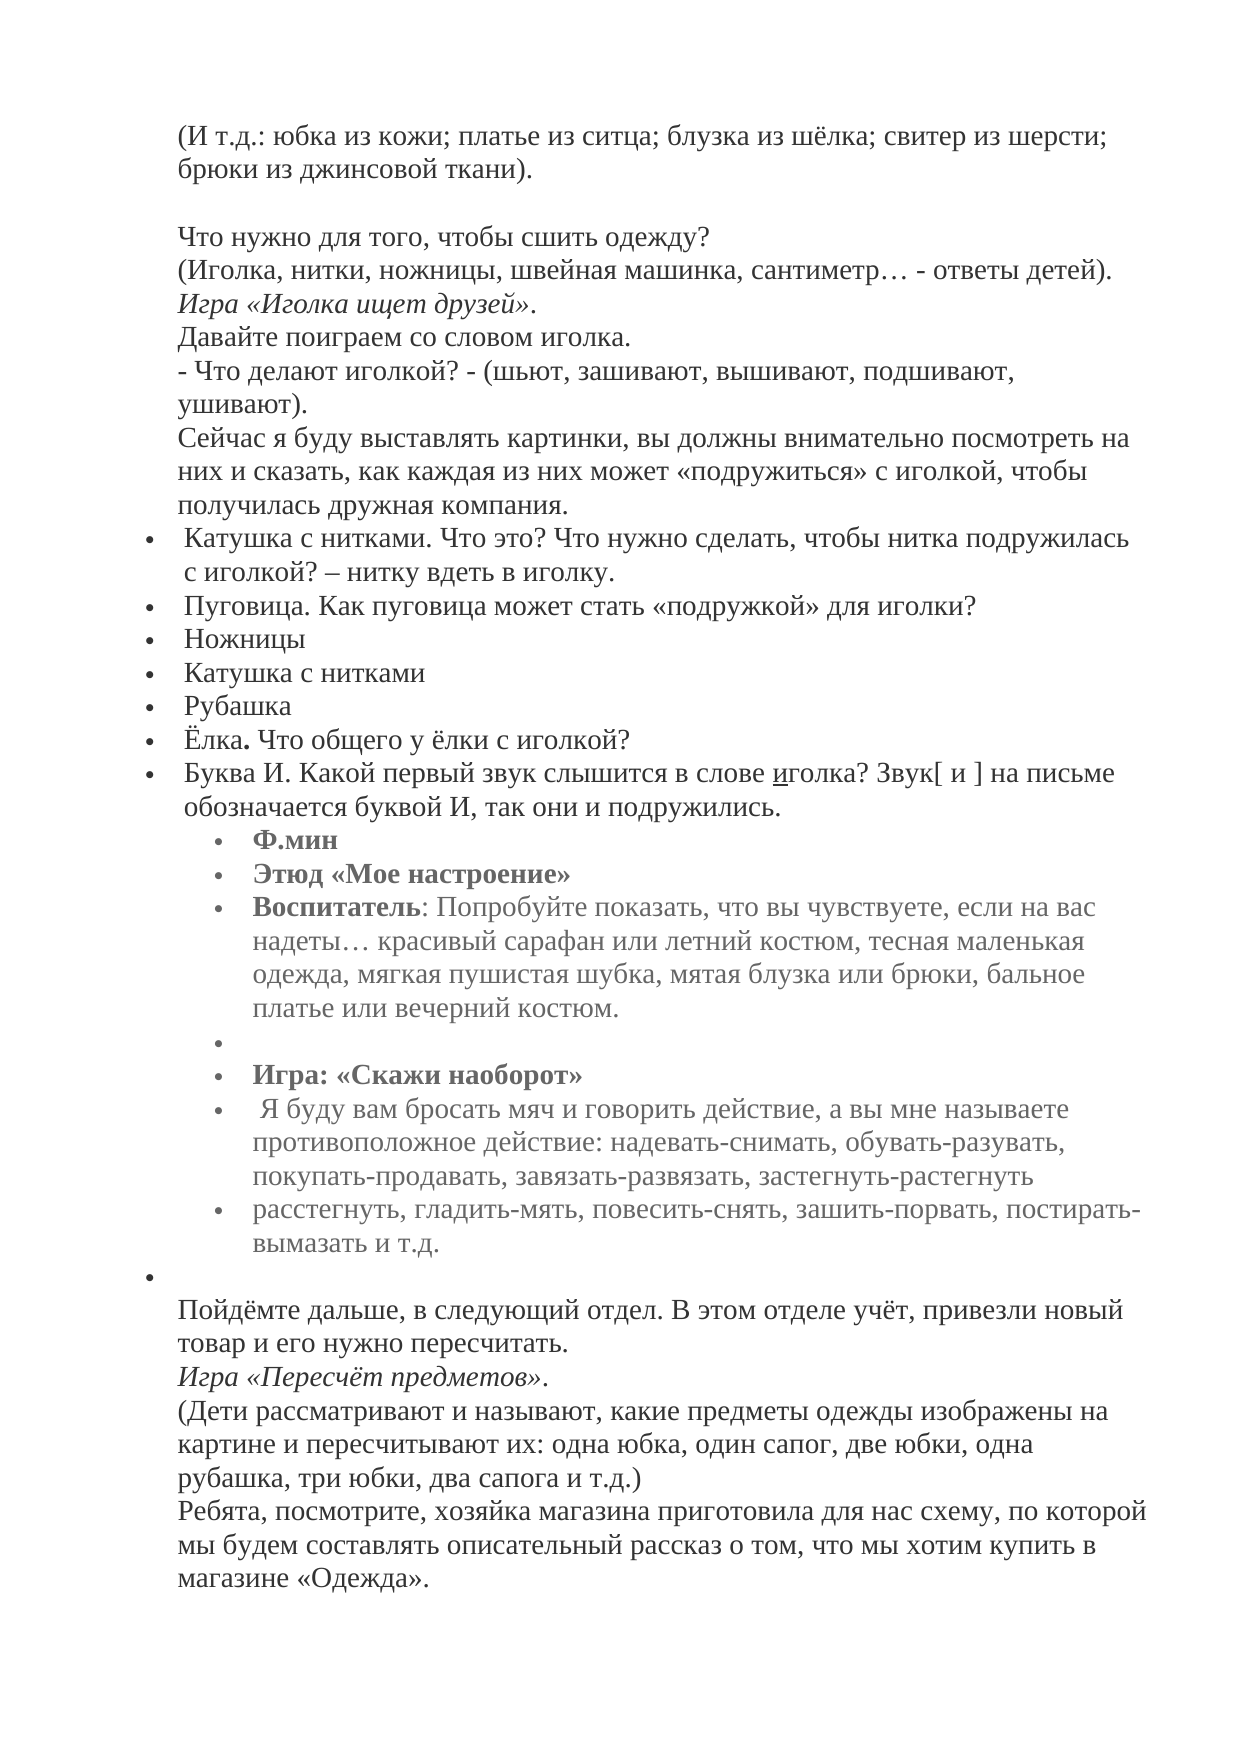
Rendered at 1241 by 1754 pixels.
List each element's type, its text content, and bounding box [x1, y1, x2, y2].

text (И т.д.: юбка из кожи; платье из ситца; блузка из шёлка; свитер из шерсти; брюки из джинсовой ткани). [177, 118, 1152, 185]
list Ёлка. Что общего у ёлки с иголкой? [146, 722, 1145, 755]
text Игра «Иголка ищет друзей». [177, 286, 1152, 319]
list Я буду вам бросать мяч и говорить действие, а вы мне называете противоположное действие: надевать-снимать, обувать-разувать, покупать-продавать, завязать-развязать, застегнуть-растегнуть [215, 1091, 1152, 1191]
list Катушка с нитками. Что это? Что нужно сделать, чтобы нитка подружилась с иголкой? – нитку вдеть в иголку. [146, 521, 1145, 588]
text Пойдёмте дальше, в следующий отдел. В этом отделе учёт, привезли новый товар и его нужно пересчитать. [177, 1292, 1152, 1359]
list Буква И. Какой первый звук слышится в слове иголка? Звук[ и ] на письме обозначается буквой И, так они и подружились. [146, 755, 1145, 822]
list Воспитатель: Попробуйте показать, что вы чувствуете, если на вас надеты… красивый сарафан или летний костюм, тесная маленькая одежда, мягкая пушистая шубка, мятая блузка или брюки, бальное платье или вечерний костюм. [215, 889, 1152, 1024]
text - Что делают иголкой? - (шьют, зашивают, вышивают, подшивают, ушивают). [177, 353, 1152, 420]
text Что нужно для того, чтобы сшить одежду? [177, 219, 1152, 252]
list Ф.мин [215, 822, 1152, 856]
list расстегнуть, гладить-мять, повесить-снять, зашить-порвать, постирать-вымазать и т.д. [215, 1191, 1152, 1258]
list Пуговица. Как пуговица может стать «подружкой» для иголки? [146, 588, 1145, 621]
text Давайте поиграем со словом иголка. [177, 319, 1152, 353]
text Игра «Пересчёт предметов». [177, 1359, 1152, 1393]
list Этюд «Мое настроение» [215, 856, 1152, 889]
text Ребята, посмотрите, хозяйка магазина приготовила для нас схему, по которой мы будем составлять описательный рассказ о том, что мы хотим купить в магазине «Одежда». [177, 1493, 1152, 1594]
list Ножницы [146, 621, 1145, 655]
text Сейчас я буду выставлять картинки, вы должны внимательно посмотреть на них и сказать, как каждая из них может «подружиться» с иголкой, чтобы получилась дружная компания. [177, 420, 1152, 521]
text (Иголка, нитки, ножницы, швейная машинка, сантиметр… - ответы детей). [177, 252, 1152, 286]
text (Дети рассматривают и называют, какие предметы одежды изображены на картине и пересчитывают их: одна юбка, один сапог, две юбки, одна рубашка, три юбки, два сапога и т.д.) [177, 1393, 1152, 1493]
list Катушка с нитками [146, 655, 1145, 688]
list Игра: «Скажи наоборот» [215, 1057, 1152, 1091]
list Рубашка [146, 688, 1145, 722]
